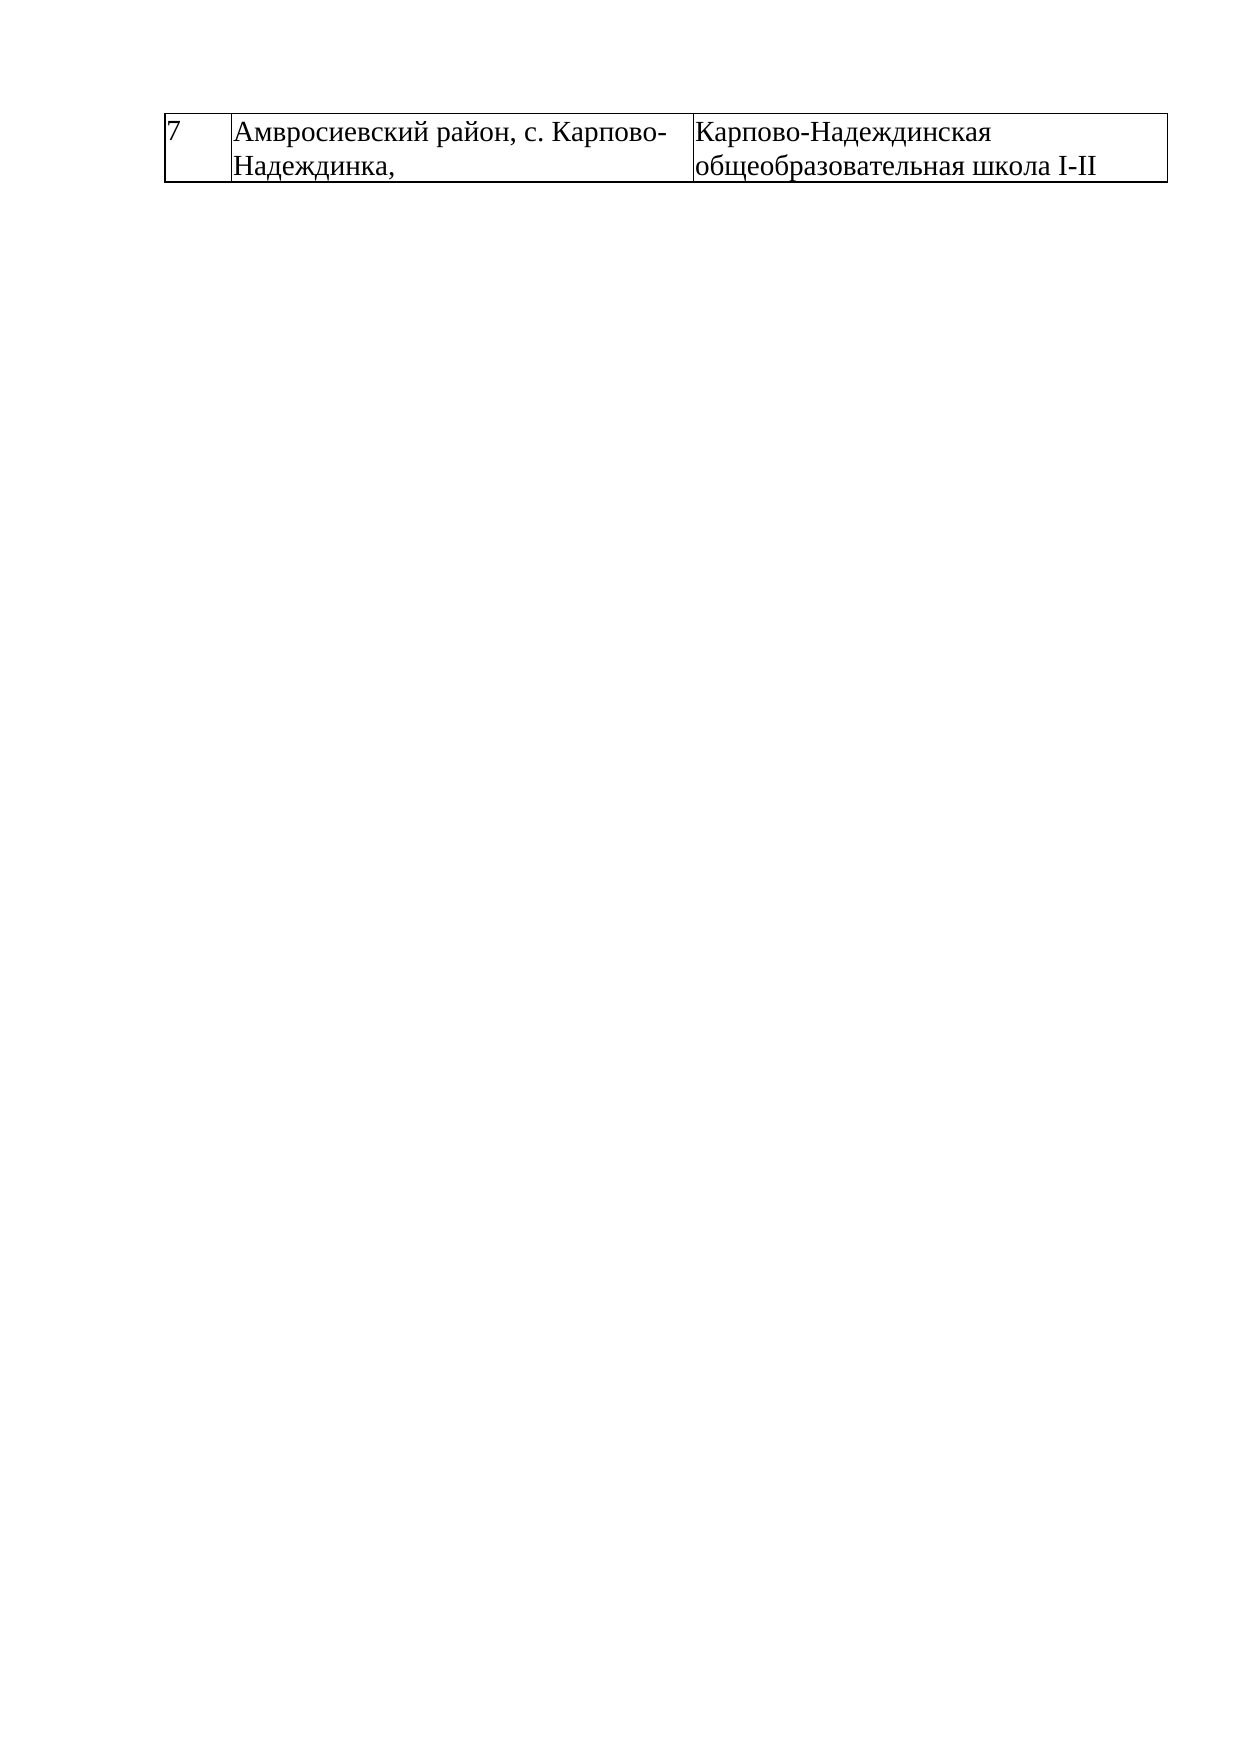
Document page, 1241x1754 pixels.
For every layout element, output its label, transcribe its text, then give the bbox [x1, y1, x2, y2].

table_cell 7 [166, 114, 231, 181]
table_cell Амвросиевский район, с. Карпово-Надеждинка, [232, 114, 693, 181]
table_cell Карпово-Надеждинская общеобразовательная школа I-II [694, 114, 1167, 181]
